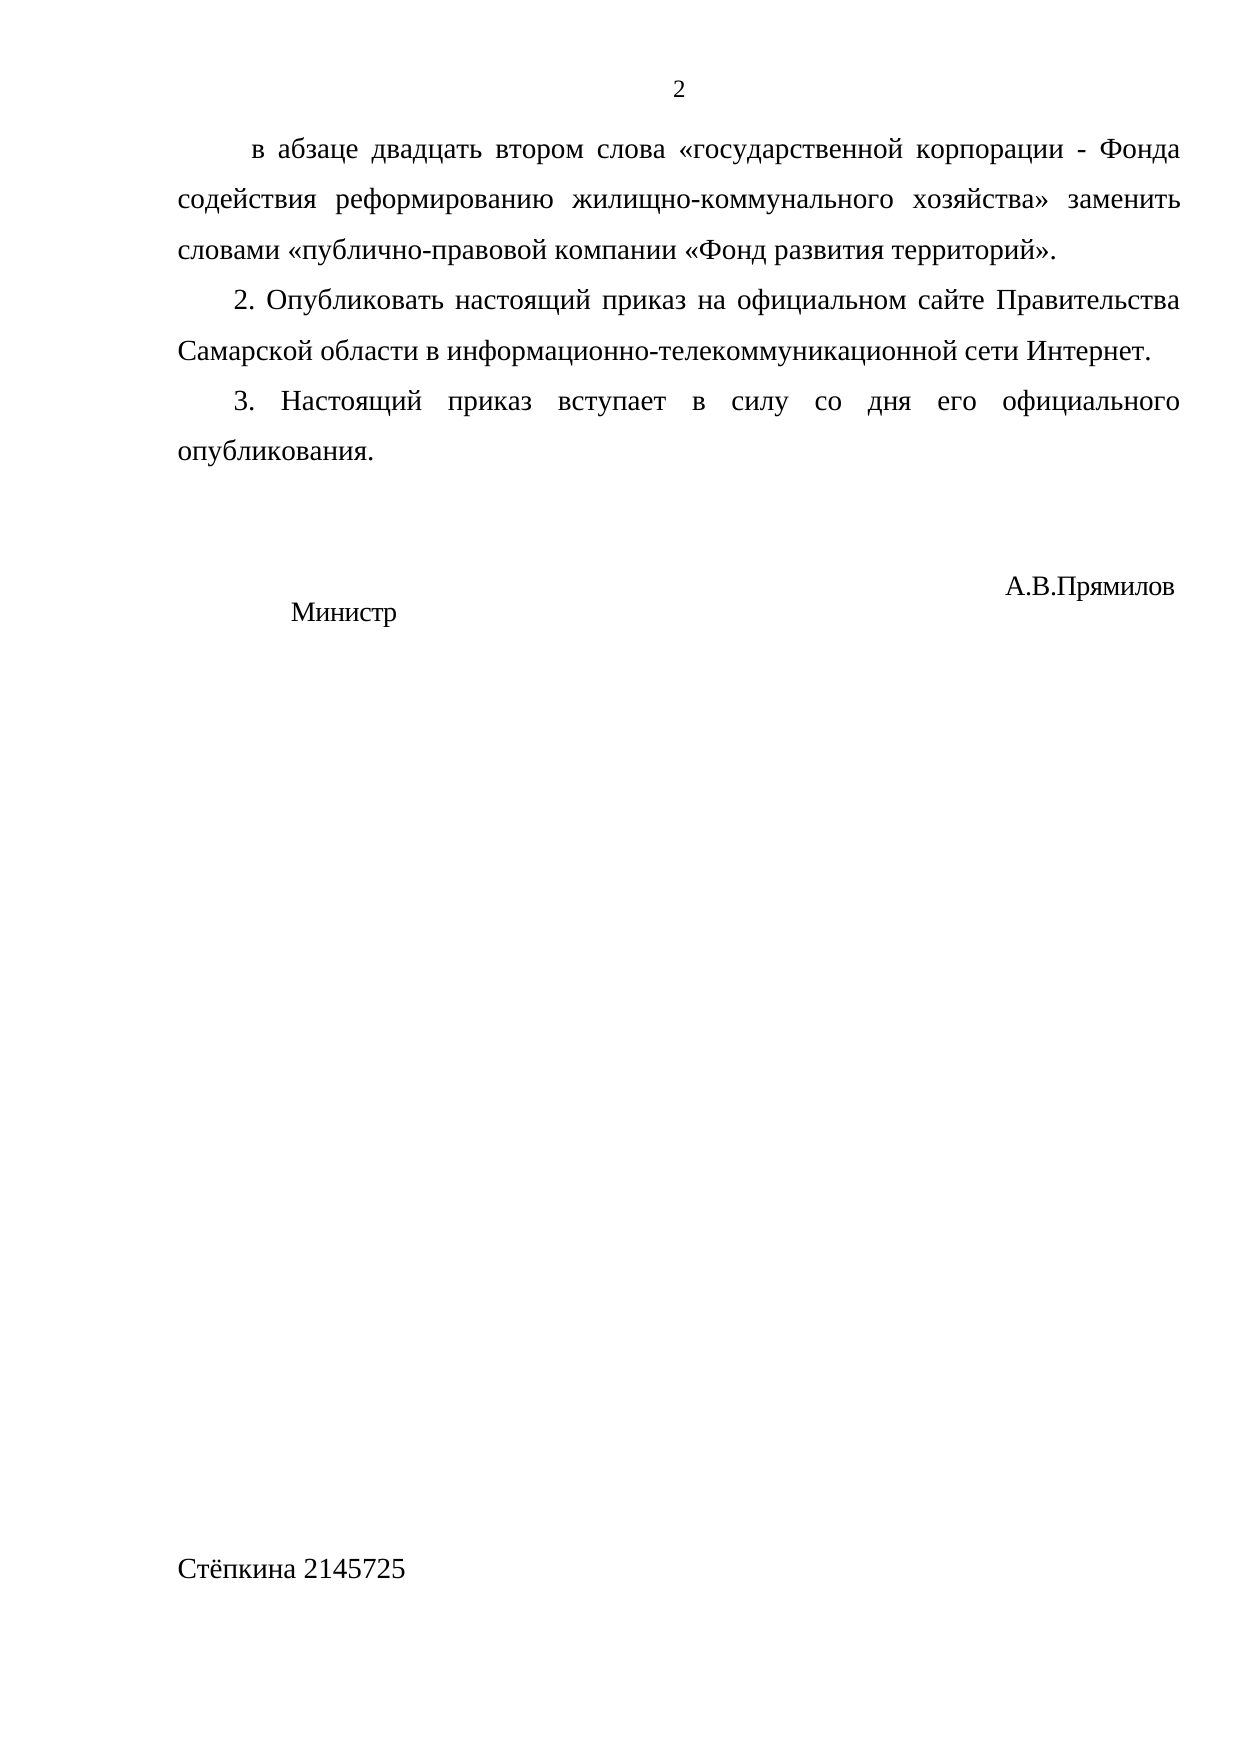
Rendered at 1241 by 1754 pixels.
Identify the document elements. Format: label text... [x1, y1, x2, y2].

text в абзаце двадцать втором слова «государственной корпорации - Фонда содействия реформированию жилищно-коммунального хозяйства» заменить словами «публично-правовой компании «Фонд развития территорий». [177, 131, 1181, 266]
text Стёпкина 2145725 [177, 1551, 1181, 1584]
text 2. Опубликовать настоящий приказ на официальном сайте Правительства Самарской области в информационно-телекоммуникационной сети Интернет. [177, 282, 1181, 366]
text 3. Настоящий приказ вступает в силу со дня его официального опубликования. [177, 383, 1181, 467]
